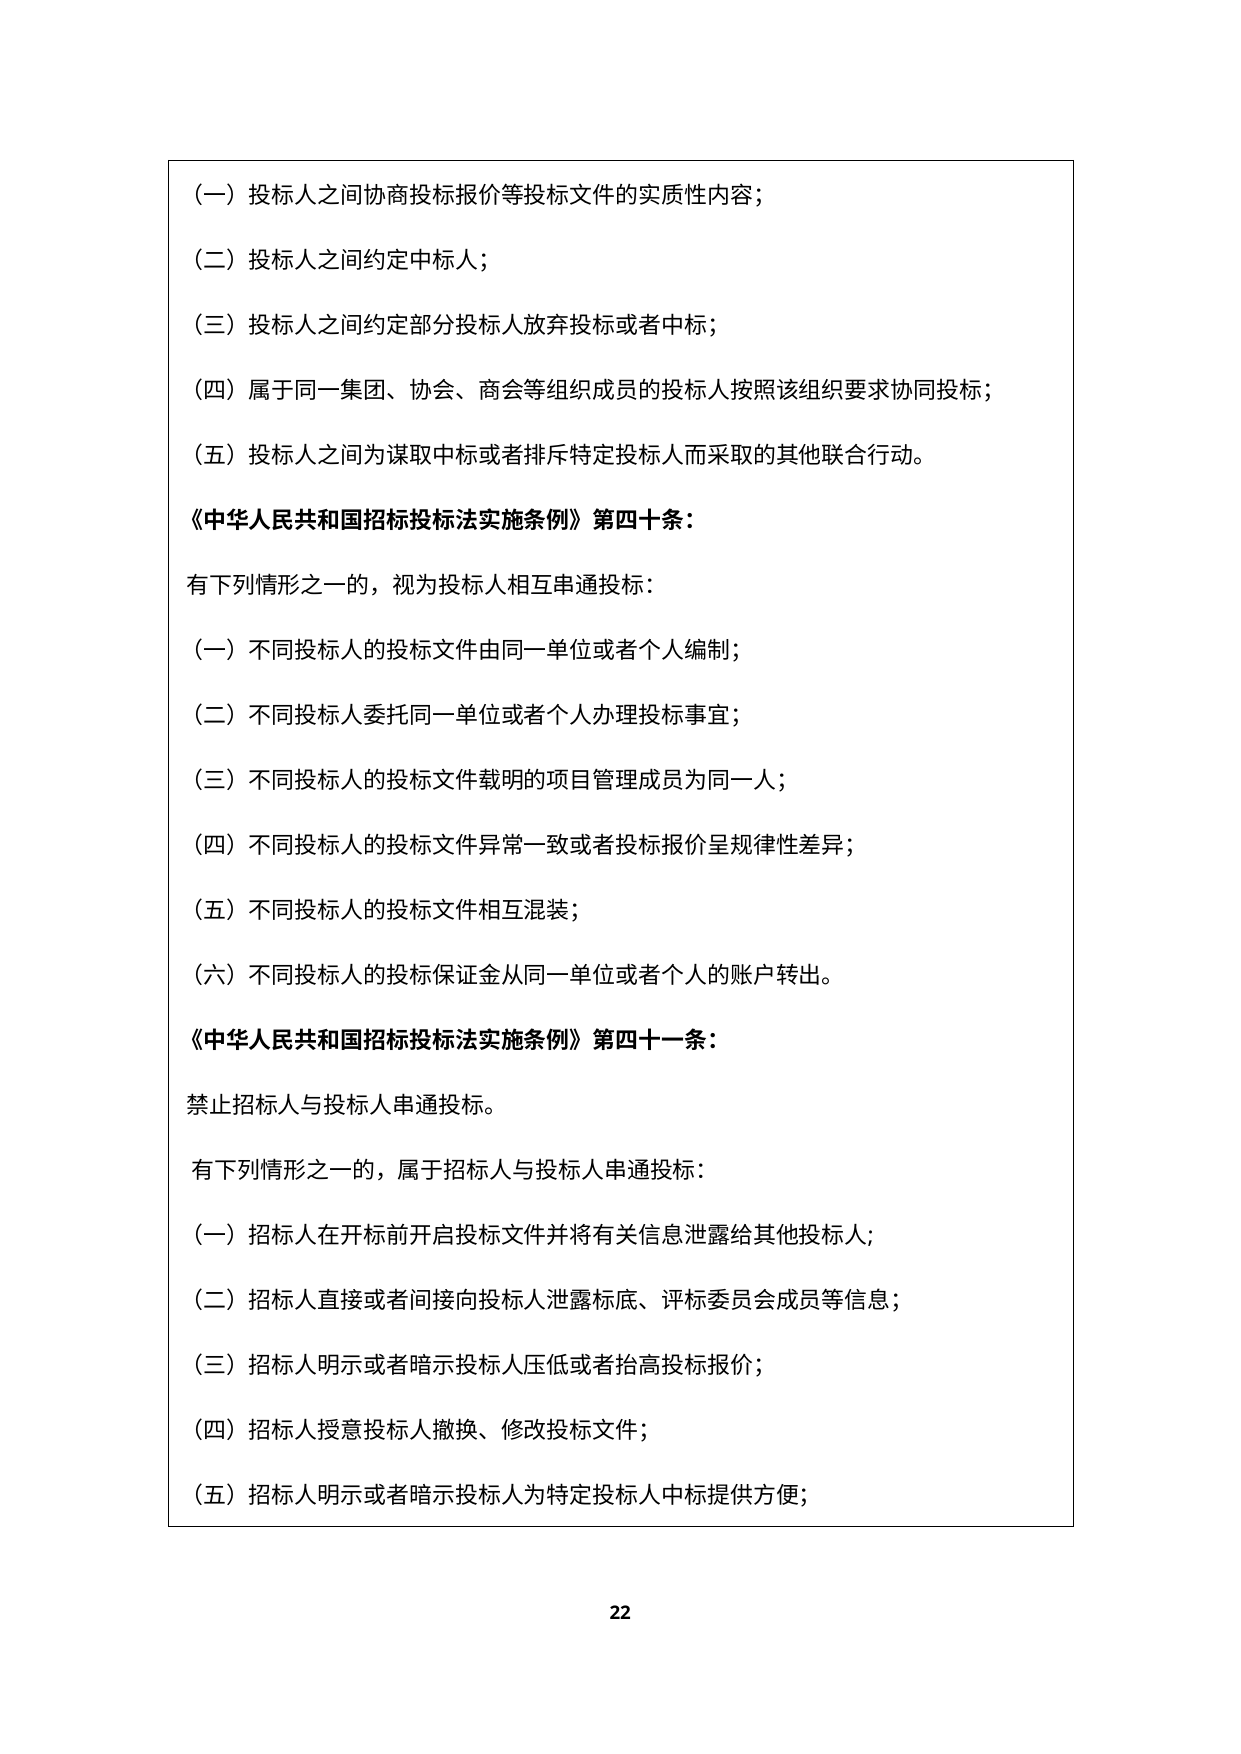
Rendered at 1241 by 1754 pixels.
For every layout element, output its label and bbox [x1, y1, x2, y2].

table_cell [169, 161, 1073, 1526]
